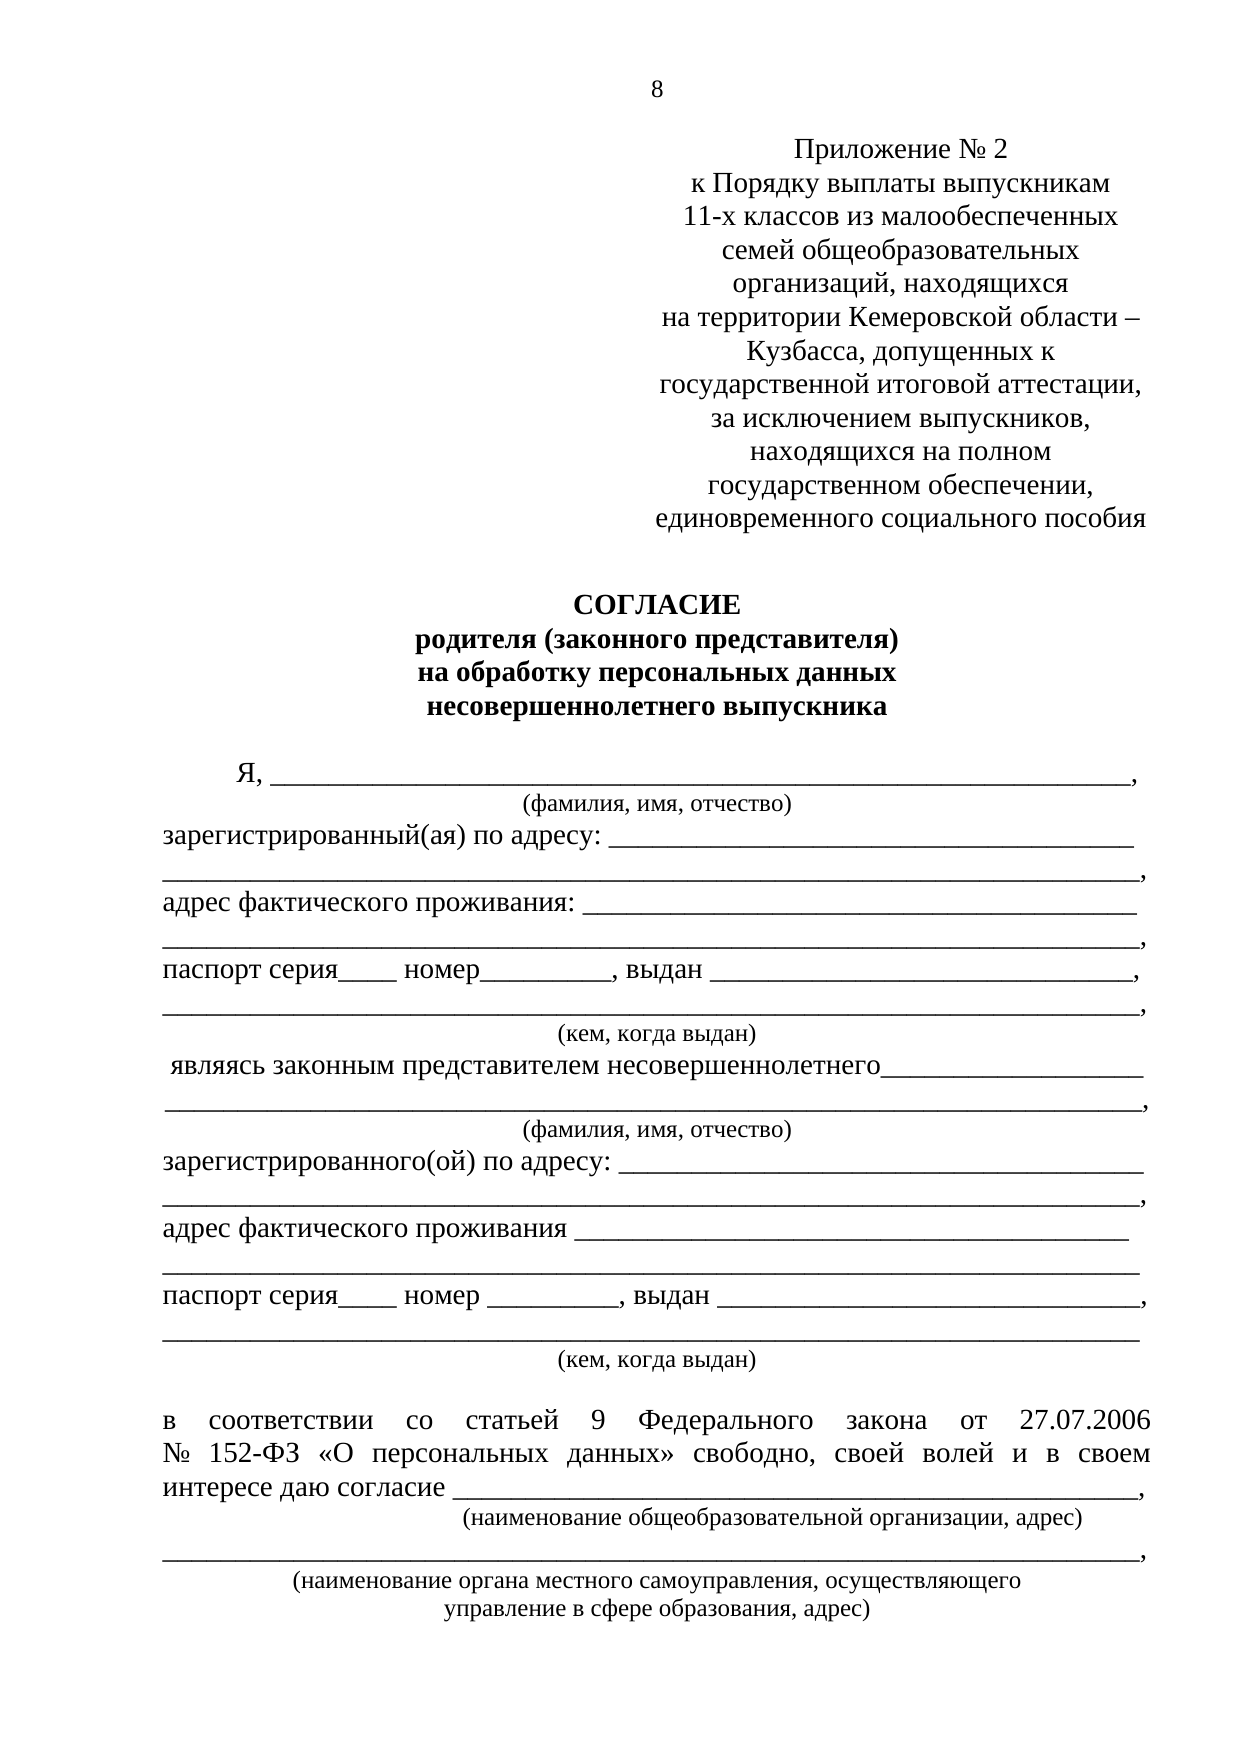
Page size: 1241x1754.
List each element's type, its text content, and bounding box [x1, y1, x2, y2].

text в соответствии со статьей 9 Федерального закона от 27.07.2006 № 152-ФЗ «О персональных данных» свободно, своей волей и в своем интересе даю согласие _______________________________________________, [162, 1402, 1152, 1502]
text ___________________________________________________________________ [162, 1311, 1152, 1344]
text ___________________________________________________________________, [162, 918, 1152, 951]
text ___________________________________________________________________, [162, 851, 1152, 884]
text ___________________________________________________________________, [162, 1177, 1152, 1210]
text паспорт серия____ номер _________, выдан _____________________________, [162, 1277, 1152, 1311]
text (кем, когда выдан) [162, 1344, 1152, 1373]
text на обработку персональных данных [162, 654, 1152, 688]
text зарегистрированного(ой) по адресу: ____________________________________ [162, 1143, 1152, 1177]
text адрес фактического проживания: ______________________________________ [162, 884, 1152, 918]
text ___________________________________________________________________, [162, 1081, 1152, 1114]
text СОГЛАСИЕ [162, 587, 1152, 621]
text адрес фактического проживания ______________________________________ [162, 1210, 1152, 1244]
text к Порядку выплаты выпускникам 11-х классов из малообеспеченных семей общеобразовательных организаций, находящихся на территории Кемеровской области – Кузбасса, допущенных к государственной итоговой аттестации, за исключением выпускников, находящихся на полном государственном обеспечении, единовременного социального пособия [650, 165, 1152, 534]
text (наименование органа местного самоуправления, осуществляющего [162, 1565, 1152, 1593]
text ___________________________________________________________________, [162, 985, 1152, 1018]
text зарегистрированный(ая) по адресу: ____________________________________ [162, 817, 1152, 851]
text (наименование общеобразовательной организации, адрес) [162, 1502, 1152, 1531]
text родителя (законного представителя) [162, 621, 1152, 654]
text несовершеннолетнего выпускника [162, 688, 1152, 721]
text (фамилия, имя, отчество) [162, 1114, 1152, 1143]
text паспорт серия____ номер_________, выдан _____________________________, [162, 951, 1152, 985]
text Приложение № 2 [650, 131, 1152, 165]
text ___________________________________________________________________, [162, 1531, 1152, 1565]
text Я, ___________________________________________________________, [162, 755, 1152, 788]
text (кем, когда выдан) [162, 1018, 1152, 1047]
text являясь законным представителем несовершеннолетнего__________________ [162, 1047, 1152, 1081]
text управление в сфере образования, адрес) [162, 1593, 1152, 1622]
text (фамилия, имя, отчество) [162, 788, 1152, 817]
text ___________________________________________________________________ [162, 1244, 1152, 1277]
